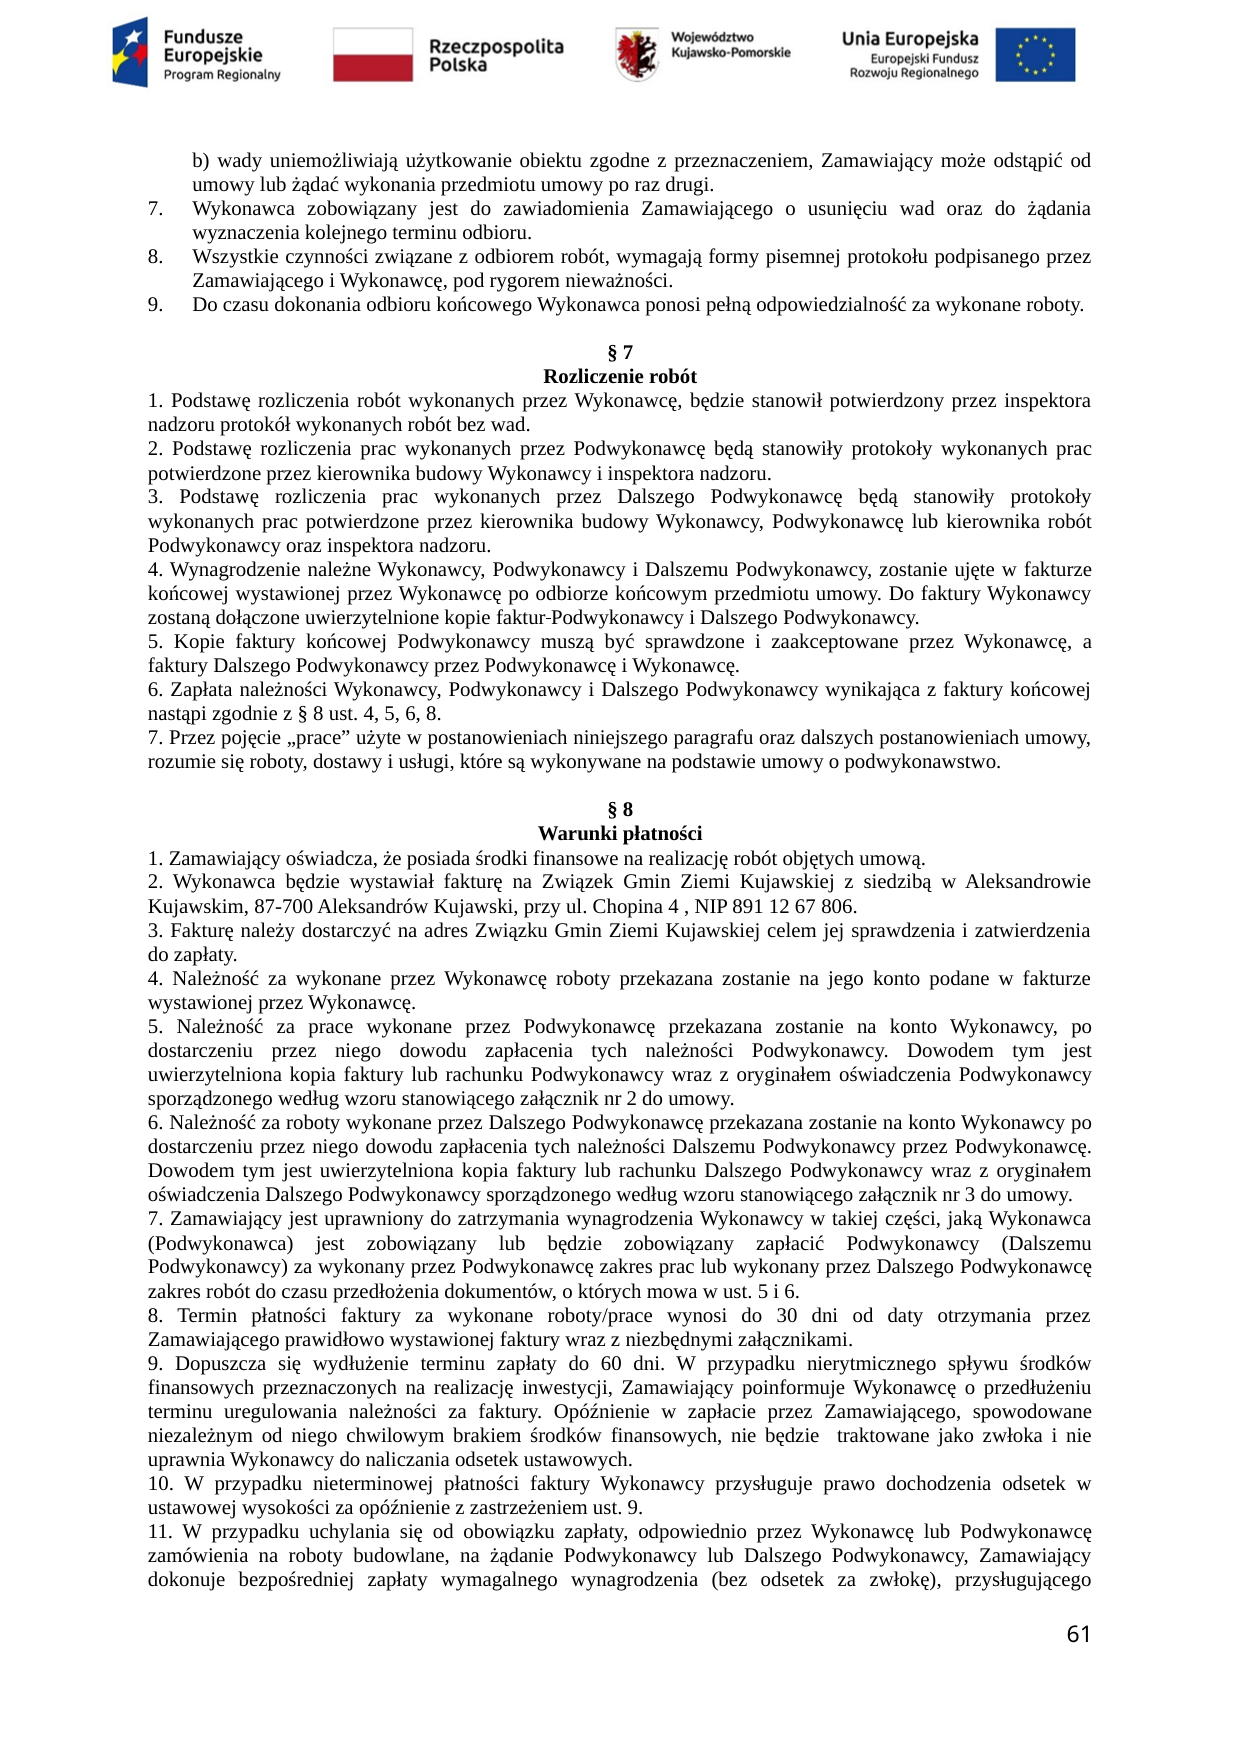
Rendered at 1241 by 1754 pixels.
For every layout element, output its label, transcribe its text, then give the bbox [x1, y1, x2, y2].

text 6. Zapłata należności Wykonawcy, Podwykonawcy i Dalszego Podwykonawcy wynikająca z faktury końcowej nastąpi zgodnie z § 8 ust. 4, 5, 6, 8. [148, 677, 1093, 725]
text Warunki płatności [148, 821, 1093, 845]
text 5. Należność za prace wykonane przez Podwykonawcę przekazana zostanie na konto Wykonawcy, po dostarczeniu przez niego dowodu zapłacenia tych należności Podwykonawcy. Dowodem tym jest uwierzytelniona kopia faktury lub rachunku Podwykonawcy wraz z oryginałem oświadczenia Podwykonawcy sporządzonego według wzoru stanowiącego załącznik nr 2 do umowy. [148, 1014, 1093, 1110]
text 7. Zamawiający jest uprawniony do zatrzymania wynagrodzenia Wykonawcy w takiej części, jaką Wykonawca (Podwykonawca) jest zobowiązany lub będzie zobowiązany zapłacić Podwykonawcy (Dalszemu Podwykonawcy) za wykonany przez Podwykonawcę zakres prac lub wykonany przez Dalszego Podwykonawcę zakres robót do czasu przedłożenia dokumentów, o których mowa w ust. 5 i 6. [148, 1206, 1093, 1303]
picture [95, 0, 1093, 105]
text § 8 [148, 797, 1093, 821]
list Do czasu dokonania odbioru końcowego Wykonawca ponosi pełną odpowiedzialność za wykonane roboty. [148, 292, 1093, 316]
text 4. Wynagrodzenie należne Wykonawcy, Podwykonawcy i Dalszemu Podwykonawcy, zostanie ujęte w fakturze końcowej wystawionej przez Wykonawcę po odbiorze końcowym przedmiotu umowy. Do faktury Wykonawcy zostaną dołączone uwierzytelnione kopie faktur Podwykonawcy i Dalszego Podwykonawcy. [148, 557, 1093, 629]
text 4. Należność za wykonane przez Wykonawcę roboty przekazana zostanie na jego konto podane w fakturze wystawionej przez Wykonawcę. [148, 966, 1093, 1014]
list Wszystkie czynności związane z odbiorem robót, wymagają formy pisemnej protokołu podpisanego przez Zamawiającego i Wykonawcę, pod rygorem nieważności. [148, 244, 1093, 292]
text 2. Podstawę rozliczenia prac wykonanych przez Podwykonawcę będą stanowiły protokoły wykonanych prac potwierdzone przez kierownika budowy Wykonawcy i inspektora nadzoru. [148, 436, 1093, 484]
text b) wady uniemożliwiają użytkowanie obiektu zgodne z przeznaczeniem, Zamawiający może odstąpić od umowy lub żądać wykonania przedmiotu umowy po raz drugi. [192, 148, 1093, 196]
text 7. Przez pojęcie „prace” użyte w postanowieniach niniejszego paragrafu oraz dalszych postanowieniach umowy, rozumie się roboty, dostawy i usługi, które są wykonywane na podstawie umowy o podwykonawstwo. [148, 725, 1093, 773]
text 8. Termin płatności faktury za wykonane roboty/prace wynosi do 30 dni od daty otrzymania przez Zamawiającego prawidłowo wystawionej faktury wraz z niezbędnymi załącznikami. [148, 1303, 1093, 1351]
list Wykonawca zobowiązany jest do zawiadomienia Zamawiającego o usunięciu wad oraz do żądania wyznaczenia kolejnego terminu odbioru. [148, 196, 1093, 244]
text 9. Dopuszcza się wydłużenie terminu zapłaty do 60 dni. W przypadku nierytmicznego spływu środków finansowych przeznaczonych na realizację inwestycji, Zamawiający poinformuje Wykonawcę o przedłużeniu terminu uregulowania należności za faktury. Opóźnienie w zapłacie przez Zamawiającego, spowodowane niezależnym od niego chwilowym brakiem środków finansowych, nie będzie traktowane jako zwłoka i nie uprawnia Wykonawcy do naliczania odsetek ustawowych. [148, 1351, 1093, 1471]
text 1. Podstawę rozliczenia robót wykonanych przez Wykonawcę, będzie stanowił potwierdzony przez inspektora nadzoru protokół wykonanych robót bez wad. [148, 388, 1093, 436]
text 1. Zamawiający oświadcza, że posiada środki finansowe na realizację robót objętych umową. [148, 845, 1093, 869]
text Rozliczenie robót [148, 364, 1093, 388]
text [148, 1519, 1093, 1591]
text § 7 [148, 340, 1093, 364]
text 2. Wykonawca będzie wystawiał fakturę na Związek Gmin Ziemi Kujawskiej z siedzibą w Aleksandrowie Kujawskim, 87-700 Aleksandrów Kujawski, przy ul. Chopina 4 , NIP 891 12 67 806. [148, 869, 1093, 918]
text 3. Fakturę należy dostarczyć na adres Związku Gmin Ziemi Kujawskiej celem jej sprawdzenia i zatwierdzenia do zapłaty. [148, 918, 1093, 966]
text 5. Kopie faktury końcowej Podwykonawcy muszą być sprawdzone i zaakceptowane przez Wykonawcę, a faktury Dalszego Podwykonawcy przez Podwykonawcę i Wykonawcę. [148, 629, 1093, 677]
text 10. W przypadku nieterminowej płatności faktury Wykonawcy przysługuje prawo dochodzenia odsetek w ustawowej wysokości za opóźnienie z zastrzeżeniem ust. 9. [148, 1471, 1093, 1519]
text 6. Należność za roboty wykonane przez Dalszego Podwykonawcę przekazana zostanie na konto Wykonawcy po dostarczeniu przez niego dowodu zapłacenia tych należności Dalszemu Podwykonawcy przez Podwykonawcę. Dowodem tym jest uwierzytelniona kopia faktury lub rachunku Dalszego Podwykonawcy wraz z oryginałem oświadczenia Dalszego Podwykonawcy sporządzonego według wzoru stanowiącego załącznik nr 3 do umowy. [148, 1110, 1093, 1206]
text 3. Podstawę rozliczenia prac wykonanych przez Dalszego Podwykonawcę będą stanowiły protokoły wykonanych prac potwierdzone przez kierownika budowy Wykonawcy, Podwykonawcę lub kierownika robót Podwykonawcy oraz inspektora nadzoru. [148, 484, 1093, 557]
